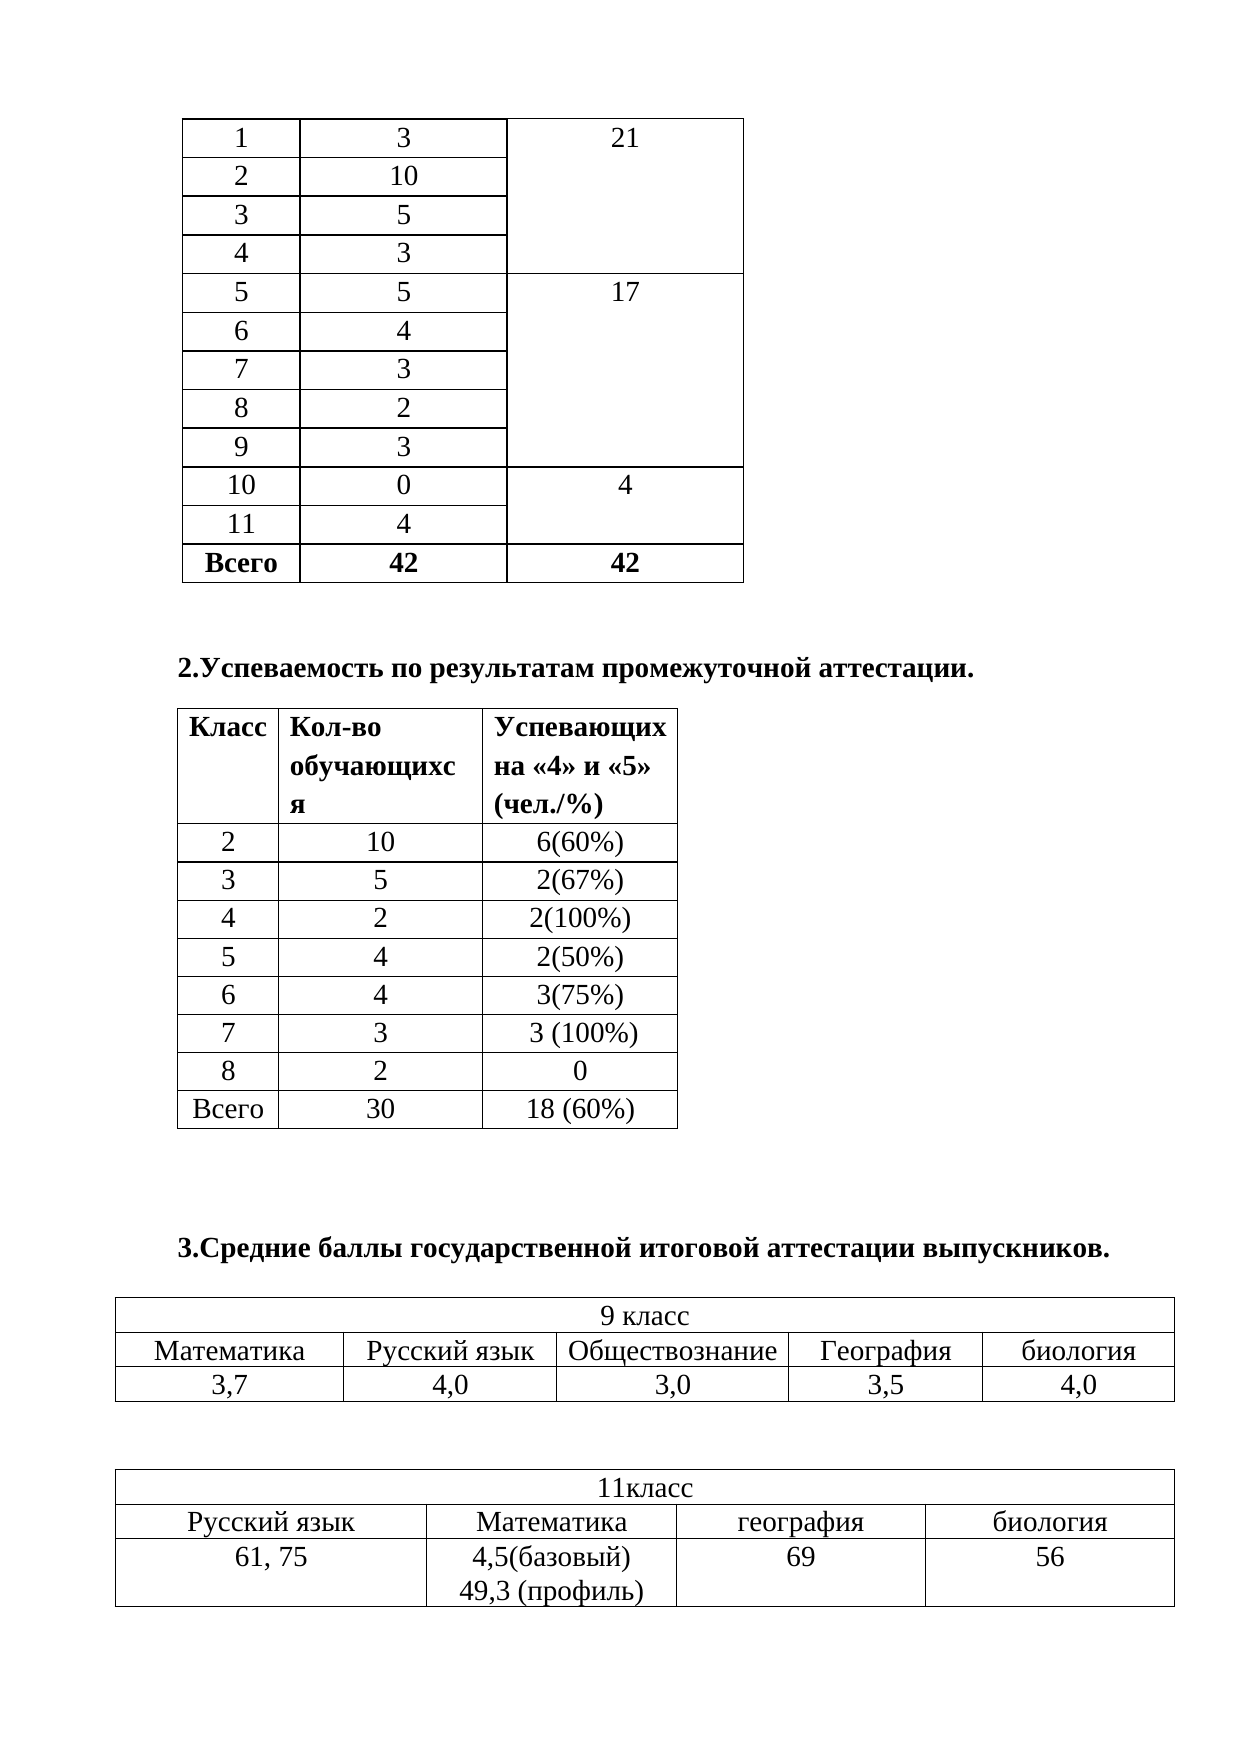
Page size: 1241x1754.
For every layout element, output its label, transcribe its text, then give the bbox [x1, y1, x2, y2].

table_cell 2(50%) [483, 939, 677, 976]
table_cell 2 [279, 901, 482, 938]
table_cell 3 [301, 429, 506, 466]
table_cell Всего [178, 1091, 278, 1128]
text 3.Средние баллы государственной итоговой аттестации выпускников. [177, 1230, 1152, 1263]
table_cell 10 [183, 468, 299, 504]
table_cell 5 [178, 939, 278, 976]
table_cell 61, 75 [116, 1539, 426, 1606]
table_cell 30 [279, 1091, 482, 1128]
table_cell 2(67%) [483, 863, 677, 899]
table_cell 9 [183, 429, 299, 466]
table_cell 4 [279, 939, 482, 976]
table_cell 8 [178, 1053, 278, 1090]
table_cell 3 [301, 236, 506, 273]
table_cell Всего [183, 545, 299, 582]
table_cell 1 [183, 120, 299, 157]
table_cell Математика [427, 1505, 676, 1538]
table_cell 6 [183, 313, 299, 350]
table_cell 3(75%) [483, 977, 677, 1014]
table_cell Математика [116, 1333, 343, 1366]
table_cell 5 [301, 197, 506, 234]
table_cell биология [983, 1333, 1174, 1366]
table_cell 8 [183, 390, 299, 427]
table_cell 56 [926, 1539, 1174, 1606]
table_cell 42 [508, 545, 743, 582]
table_cell 7 [183, 352, 299, 389]
table_cell 7 [178, 1015, 278, 1052]
table_cell 4 [508, 468, 743, 543]
table_cell 2 [301, 390, 506, 427]
table_cell 3 (100%) [483, 1015, 677, 1052]
table_cell 6 [178, 977, 278, 1014]
text 2.Успеваемость по результатам промежуточной аттестации. [177, 651, 1152, 684]
table_cell Обществознание [557, 1333, 788, 1366]
table_cell 4 [279, 977, 482, 1014]
table_cell 21 [508, 119, 743, 273]
table_cell 4,5(базовый) 49,3 (профиль) [427, 1539, 676, 1606]
table_cell 3 [301, 352, 506, 389]
table_cell 11 [183, 506, 299, 543]
table_cell 3,5 [789, 1367, 982, 1401]
table_cell 5 [279, 863, 482, 899]
table_cell 2 [178, 824, 278, 861]
table_cell 10 [279, 824, 482, 861]
table_cell 3,0 [557, 1367, 788, 1401]
table_cell 10 [301, 158, 506, 195]
table_header 11класс [116, 1470, 1174, 1503]
table_cell 17 [508, 274, 743, 466]
table_cell 3,7 [116, 1367, 343, 1401]
table_cell 0 [483, 1053, 677, 1090]
table_cell 42 [301, 545, 506, 582]
table_cell 4 [301, 313, 506, 350]
table_cell 4 [301, 506, 506, 543]
table_cell 4 [183, 236, 299, 273]
table_cell 3 [178, 863, 278, 899]
table_cell 4 [178, 901, 278, 938]
table_cell Русский язык [116, 1505, 426, 1538]
table_header Успевающих на «4» и «5» (чел./%) [483, 709, 677, 823]
table_cell 5 [301, 274, 506, 311]
table_cell 2 [183, 158, 299, 195]
table_cell география [677, 1505, 925, 1538]
table_cell 5 [183, 274, 299, 311]
table_cell 3 [183, 197, 299, 234]
table_header 9 класс [116, 1298, 1174, 1332]
table_cell 3 [279, 1015, 482, 1052]
table_cell 69 [677, 1539, 925, 1606]
table_cell 0 [301, 468, 506, 504]
table_cell Русский язык [344, 1333, 556, 1366]
table_cell 2(100%) [483, 901, 677, 938]
table_cell 4,0 [344, 1367, 556, 1401]
table_cell 18 (60%) [483, 1091, 677, 1128]
table_cell биология [926, 1505, 1174, 1538]
table_cell 6(60%) [483, 824, 677, 861]
table_header Кол-во обучающихся [279, 709, 482, 823]
table_cell 3 [301, 120, 506, 157]
table_header Класс [178, 709, 278, 823]
table_cell 4,0 [983, 1367, 1174, 1401]
table_cell География [789, 1333, 982, 1366]
table_cell 2 [279, 1053, 482, 1090]
